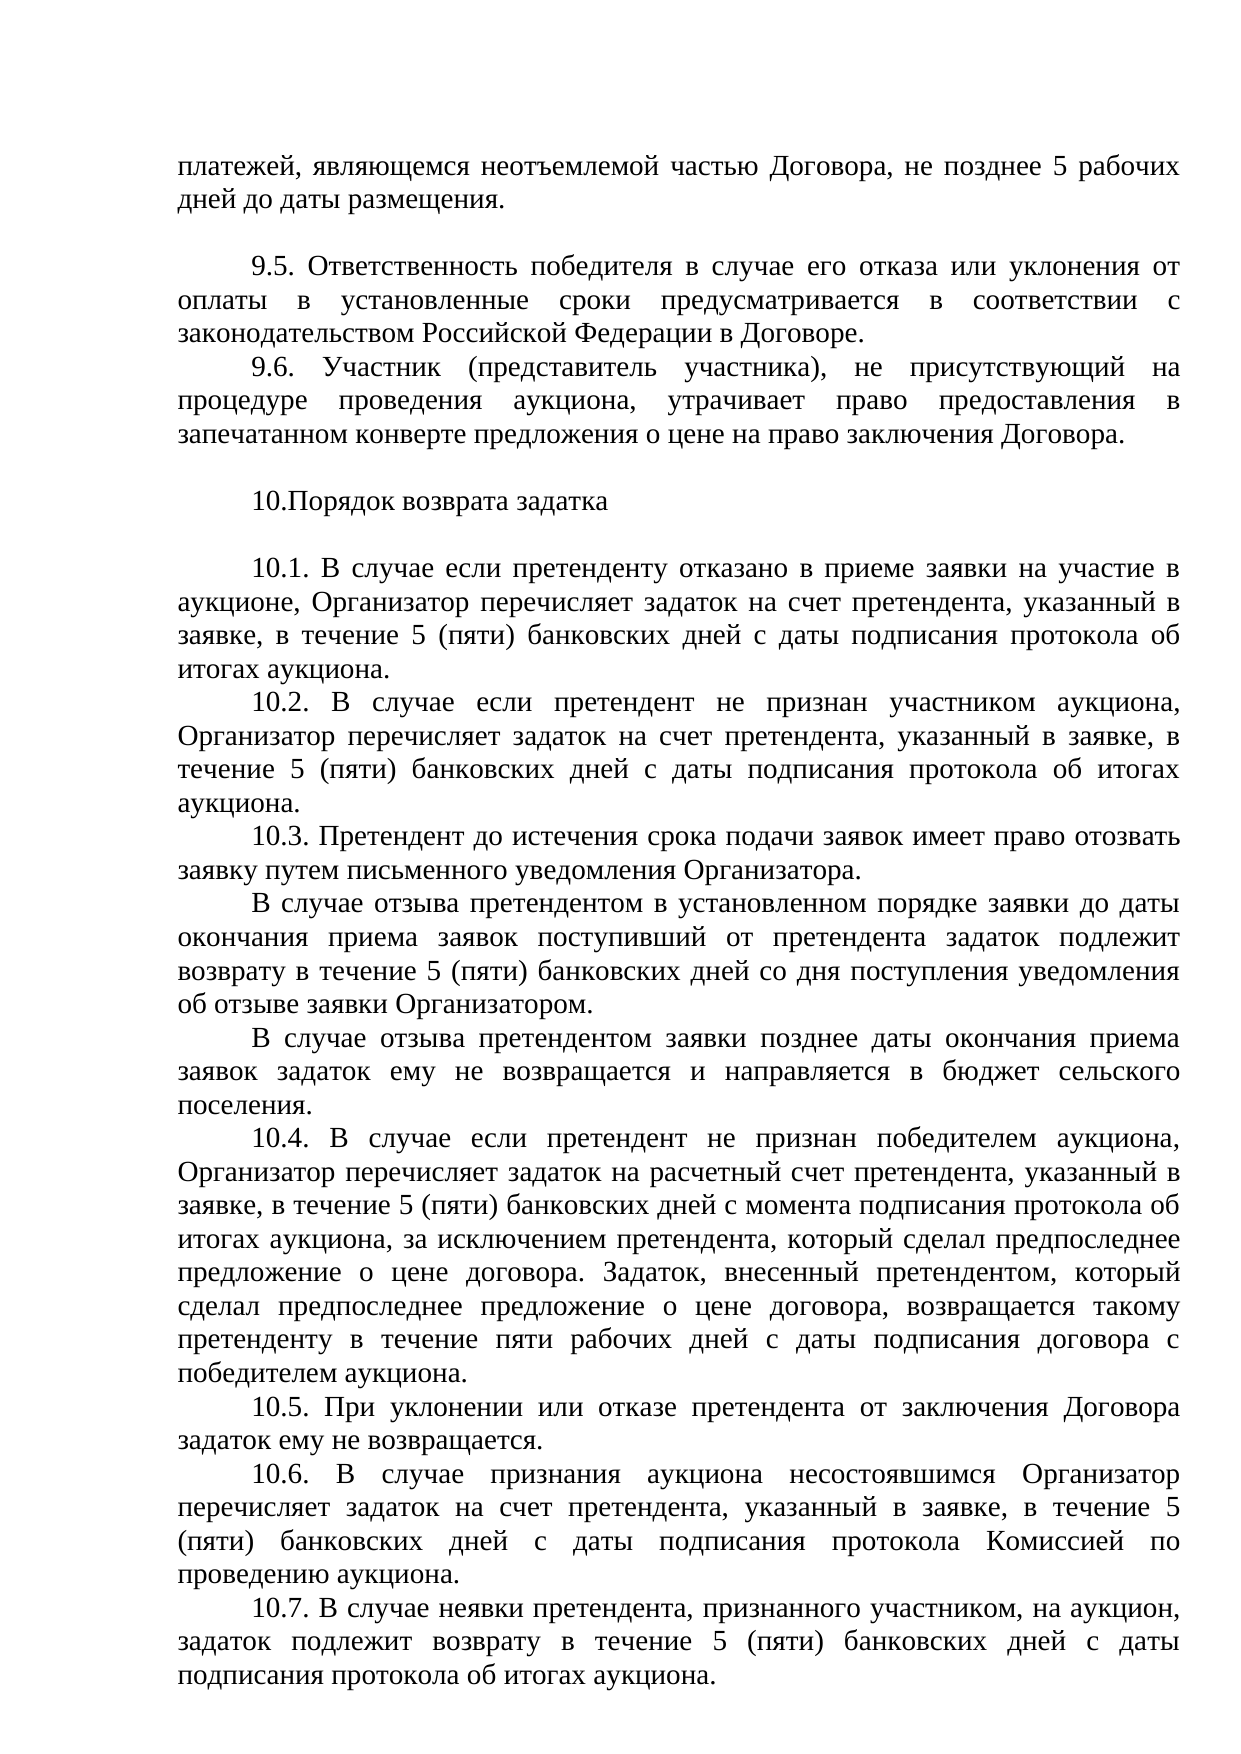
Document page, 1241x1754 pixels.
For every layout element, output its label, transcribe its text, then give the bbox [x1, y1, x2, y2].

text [177, 148, 1181, 215]
text В случае отзыва претендентом заявки позднее даты окончания приема заявок задаток ему не возвращается и направляется в бюджет сельского поселения. [177, 1020, 1181, 1120]
text 10.Порядок возврата задатка [177, 483, 1181, 517]
text 10.4. В случае если претендент не признан победителем аукциона, Организатор перечисляет задаток на расчетный счет претендента, указанный в заявке, в течение 5 (пяти) банковских дней с момента подписания протокола об итогах аукциона, за исключением претендента, который сделал предпоследнее предложение о цене договора. Задаток, внесенный претендентом, который сделал предпоследнее предложение о цене договора, возвращается такому претенденту в течение пяти рабочих дней с даты подписания договора с победителем аукциона. [177, 1120, 1181, 1389]
text 10.7. В случае неявки претендента, признанного участником, на аукцион, задаток подлежит возврату в течение 5 (пяти) банковских дней с даты подписания протокола об итогах аукциона. [177, 1590, 1181, 1691]
text 10.2. В случае если претендент не признан участником аукциона, Организатор перечисляет задаток на счет претендента, указанный в заявке, в течение 5 (пяти) банковских дней с даты подписания протокола об итогах аукциона. [177, 684, 1181, 818]
text 10.6. В случае признания аукциона несостоявшимся Организатор перечисляет задаток на счет претендента, указанный в заявке, в течение 5 (пяти) банковских дней с даты подписания протокола Комиссией по проведению аукциона. [177, 1456, 1181, 1590]
text 10.5. При уклонении или отказе претендента от заключения Договора задаток ему не возвращается. [177, 1389, 1181, 1456]
text В случае отзыва претендентом в установленном порядке заявки до даты окончания приема заявок поступивший от претендента задаток подлежит возврату в течение 5 (пяти) банковских дней со дня поступления уведомления об отзыве заявки Организатором. [177, 886, 1181, 1020]
text 10.3. Претендент до истечения срока подачи заявок имеет право отозвать заявку путем письменного уведомления Организатора. [177, 818, 1181, 886]
text 9.6. Участник (представитель участника), не присутствующий на процедуре проведения аукциона, утрачивает право предоставления в запечатанном конверте предложения о цене на право заключения Договора. [177, 349, 1181, 449]
text 10.1. В случае если претенденту отказано в приеме заявки на участие в аукционе, Организатор перечисляет задаток на счет претендента, указанный в заявке, в течение 5 (пяти) банковских дней с даты подписания протокола об итогах аукциона. [177, 550, 1181, 684]
text 9.5. Ответственность победителя в случае его отказа или уклонения от оплаты в установленные сроки предусматривается в соответствии с законодательством Российской Федерации в Договоре. [177, 248, 1181, 349]
